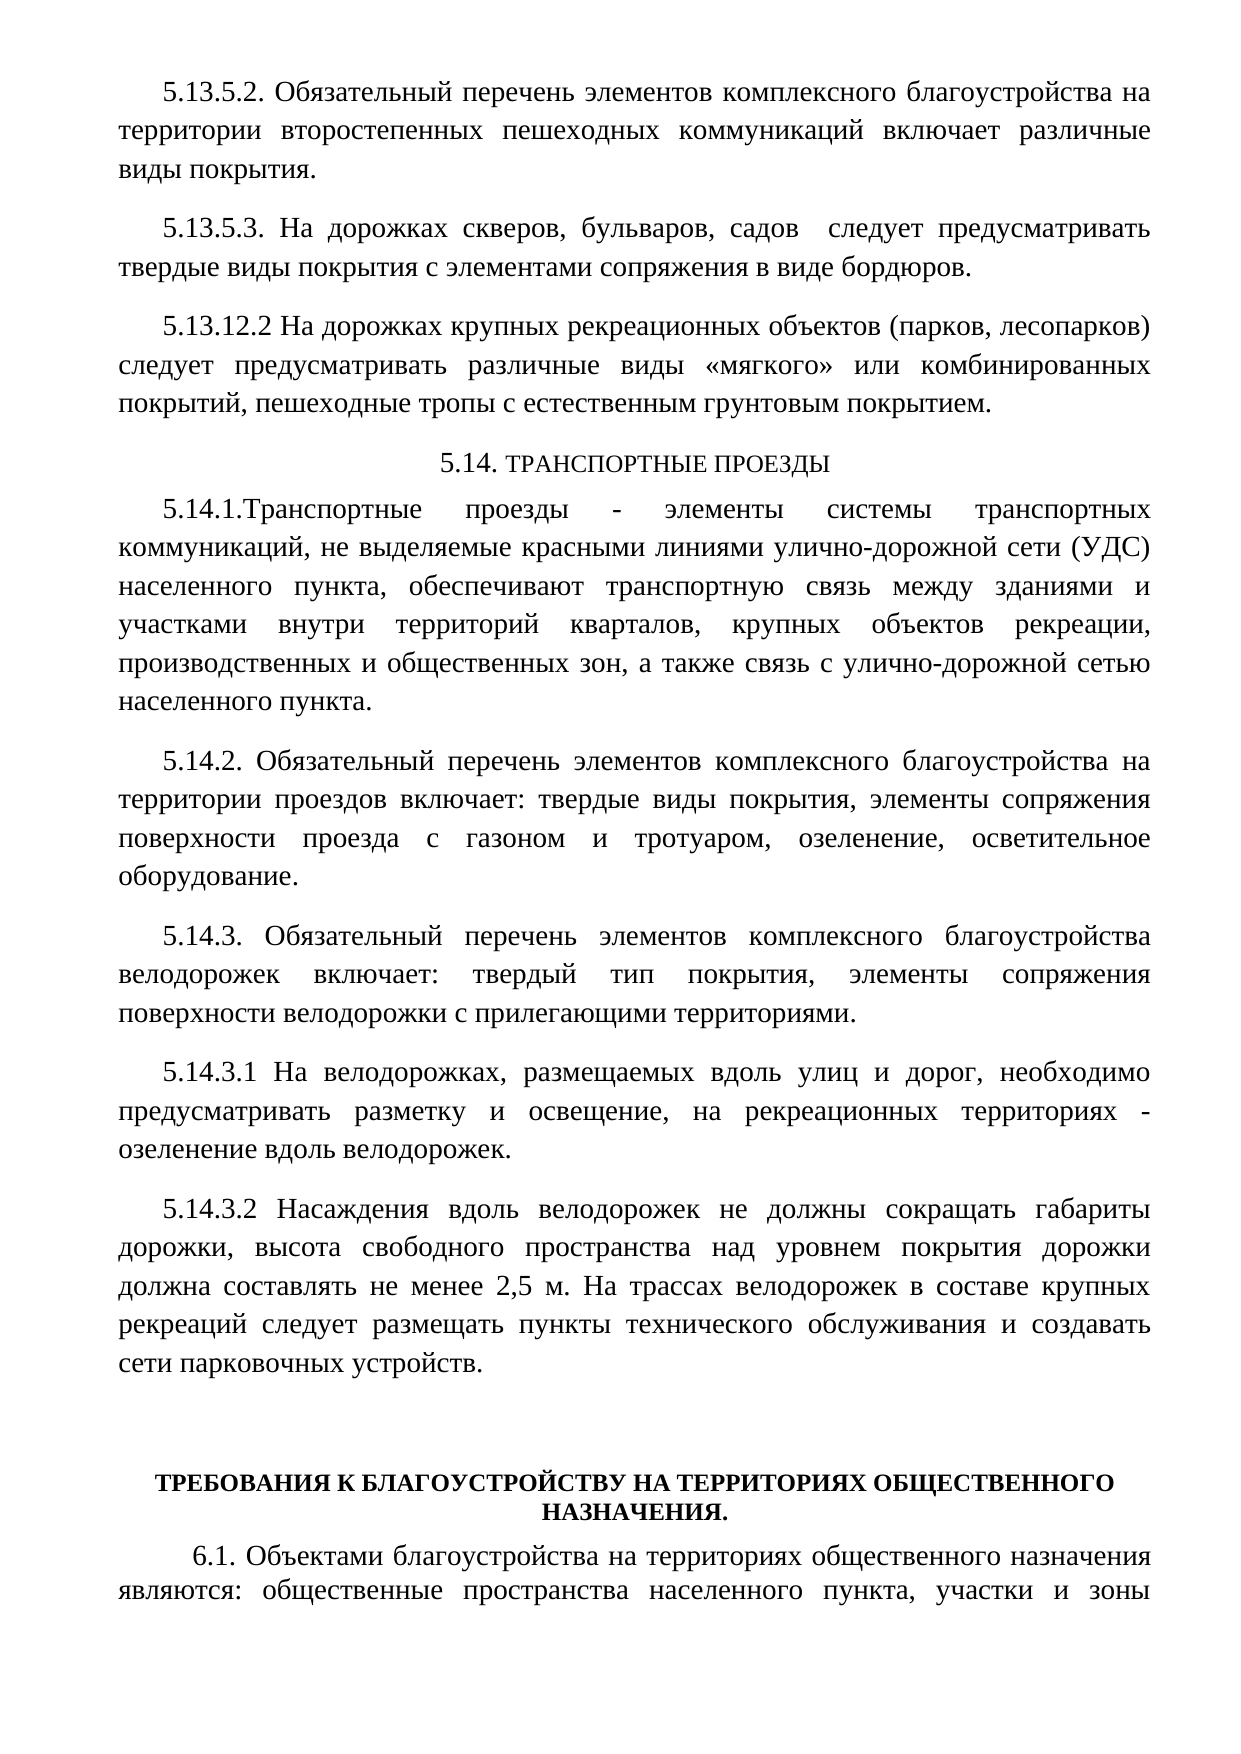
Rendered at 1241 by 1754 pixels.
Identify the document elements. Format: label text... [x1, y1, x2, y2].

subtitle 5.14. ТРАНСПОРТНЫЕ ПРОЕЗДЫ [118, 445, 1152, 478]
text 5.14.3.2 Насаждения вдоль велодорожек не должны сокращать габариты дорожки, высота свободного пространства над уровнем покрытия дорожки должна составлять не менее . На трассах велодорожек в составе крупных рекреаций следует размещать пункты технического обслуживания и создавать сети парковочных устройств. [118, 1191, 1152, 1378]
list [118, 1538, 1152, 1606]
text 5.14.3.1 На велодорожках, размещаемых вдоль улиц и дорог, необходимо предусматривать разметку и освещение, на рекреационных территориях - озеленение вдоль велодорожек. [118, 1054, 1152, 1165]
list ТРЕБОВАНИЯ К БЛАГОУСТРОЙСТВУ НА ТЕРРИТОРИЯХ ОБЩЕСТВЕННОГО НАЗНАЧЕНИЯ. [0, 1464, 1152, 1526]
text 5.14.2. Обязательный перечень элементов комплексного благоустройства на территории проездов включает: твердые виды покрытия, элементы сопряжения поверхности проезда с газоном и тротуаром, озеленение, осветительное оборудование. [118, 743, 1152, 892]
text 5.13.5.2. Обязательный перечень элементов комплексного благоустройства на территории второстепенных пешеходных коммуникаций включает различные виды покрытия. [118, 74, 1152, 184]
text 5.14.1.Транспортные проезды - элементы системы транспортных коммуникаций, не выделяемые красными линиями улично-дорожной сети (УДС) населенного пункта, обеспечивают транспортную связь между зданиями и участками внутри территорий кварталов, крупных объектов рекреации, производственных и общественных зон, а также связь с улично-дорожной сетью населенного пункта. [118, 491, 1152, 717]
text 5.14.3. Обязательный перечень элементов комплексного благоустройства велодорожек включает: твердый тип покрытия, элементы сопряжения поверхности велодорожки с прилегающими территориями. [118, 918, 1152, 1028]
text 5.13.12.2 На дорожках крупных рекреационных объектов (парков, лесопарков) следует предусматривать различные виды «мягкого» или комбинированных покрытий, пешеходные тропы с естественным грунтовым покрытием. [118, 308, 1152, 419]
text 5.13.5.3. На дорожках скверов, бульваров, садов следует предусматривать твердые виды покрытия с элементами сопряжения в виде бордюров. [118, 210, 1152, 282]
